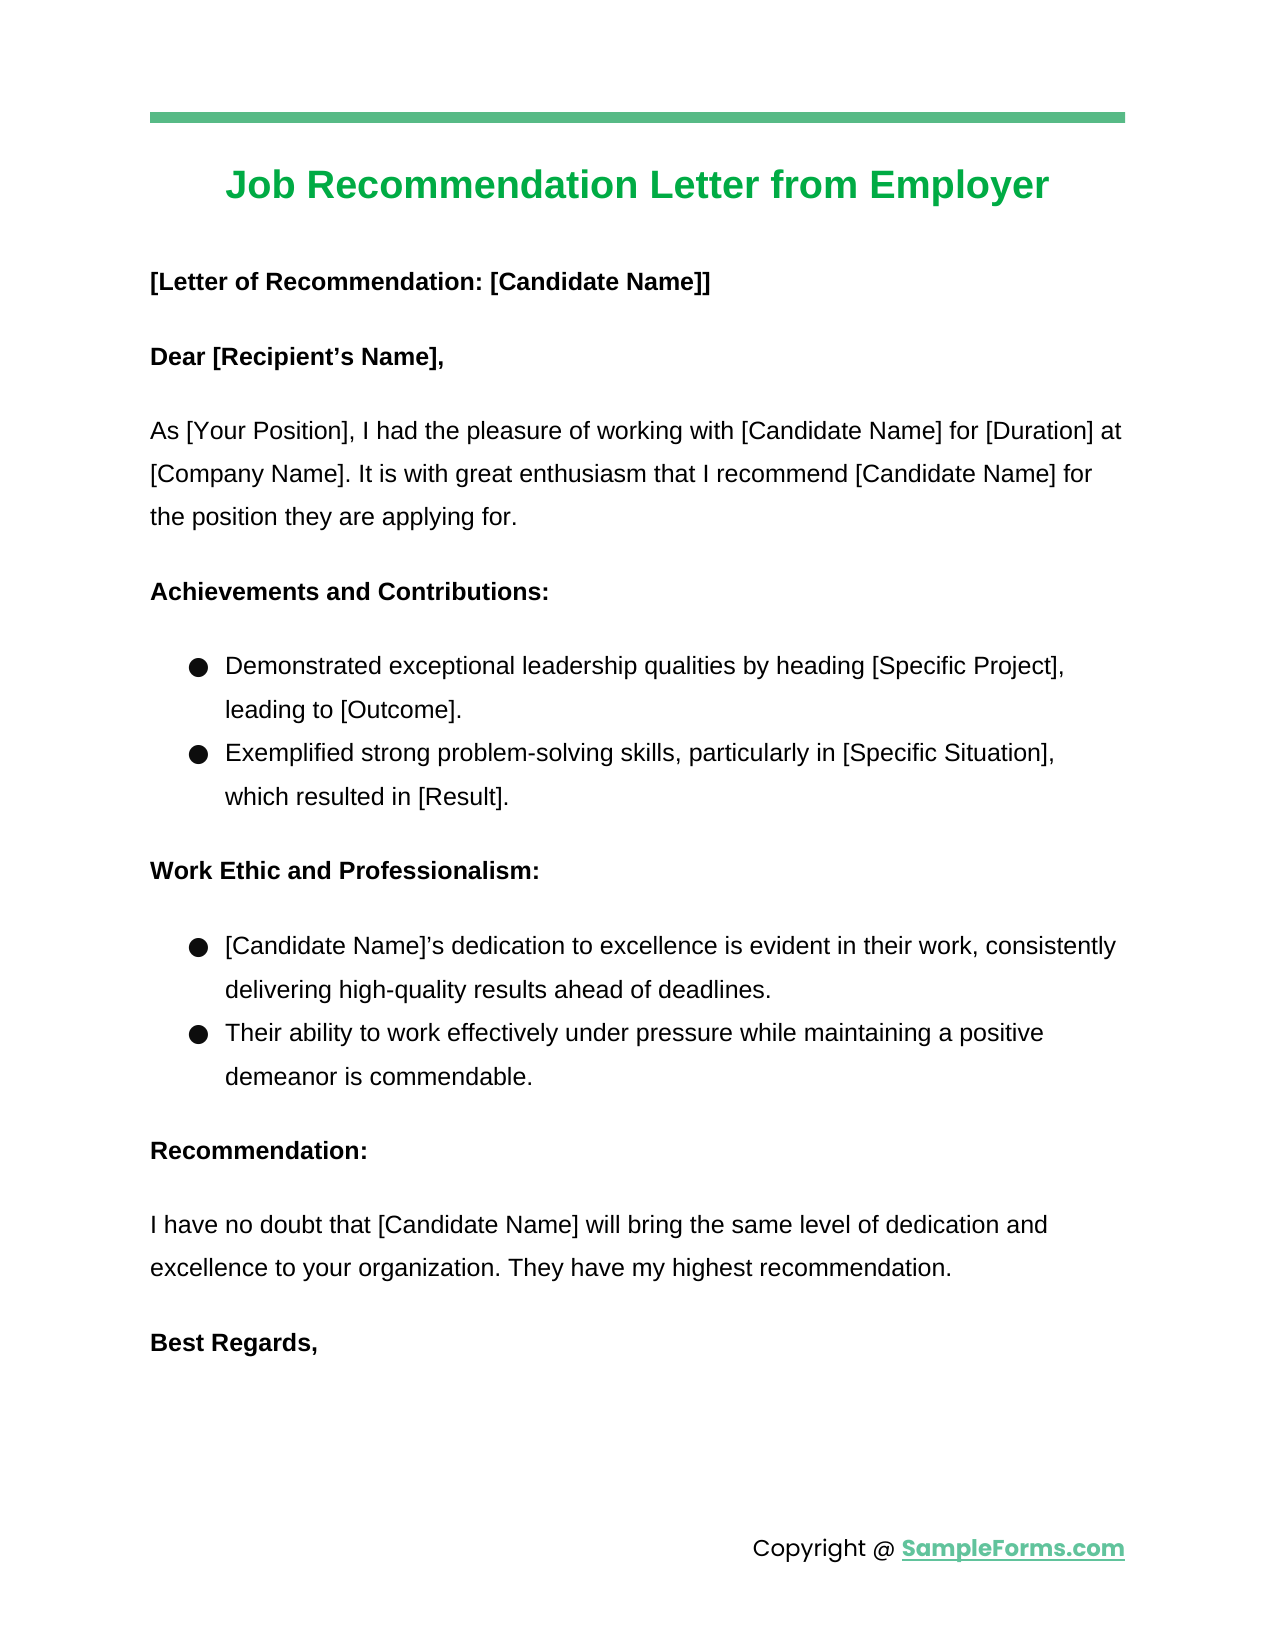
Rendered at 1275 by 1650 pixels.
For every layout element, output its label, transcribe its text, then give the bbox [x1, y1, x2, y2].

text Recommendation: [150, 1136, 1125, 1165]
list Their ability to work effectively under pressure while maintaining a positive demeanor is commendable. [187, 1018, 1125, 1090]
list [Candidate Name]’s dedication to excellence is evident in their work, consistently delivering high-quality results ahead of deadlines. [187, 931, 1125, 1003]
picture [150, 112, 1125, 123]
list Demonstrated exceptional leadership qualities by heading [Specific Project], leading to [Outcome]. [187, 651, 1125, 724]
text As [Your Position], I had the pleasure of working with [Candidate Name] for [Duration] at [Company Name]. It is with great enthusiasm that I recommend [Candidate Name] for the position they are applying for. [150, 416, 1125, 531]
text [Letter of Recommendation: [Candidate Name]] [150, 267, 1125, 296]
text Job Recommendation Letter from Employer [150, 161, 1125, 207]
text Best Regards, [150, 1328, 1125, 1357]
text Work Ethic and Professionalism: [150, 856, 1125, 885]
list Exemplified strong problem-solving skills, particularly in [Specific Situation], which resulted in [Result]. [187, 738, 1125, 811]
text I have no doubt that [Candidate Name] will bring the same level of dedication and excellence to your organization. They have my highest recommendation. [150, 1210, 1125, 1282]
text Achievements and Contributions: [150, 577, 1125, 606]
text Dear [Recipient’s Name], [150, 342, 1125, 371]
